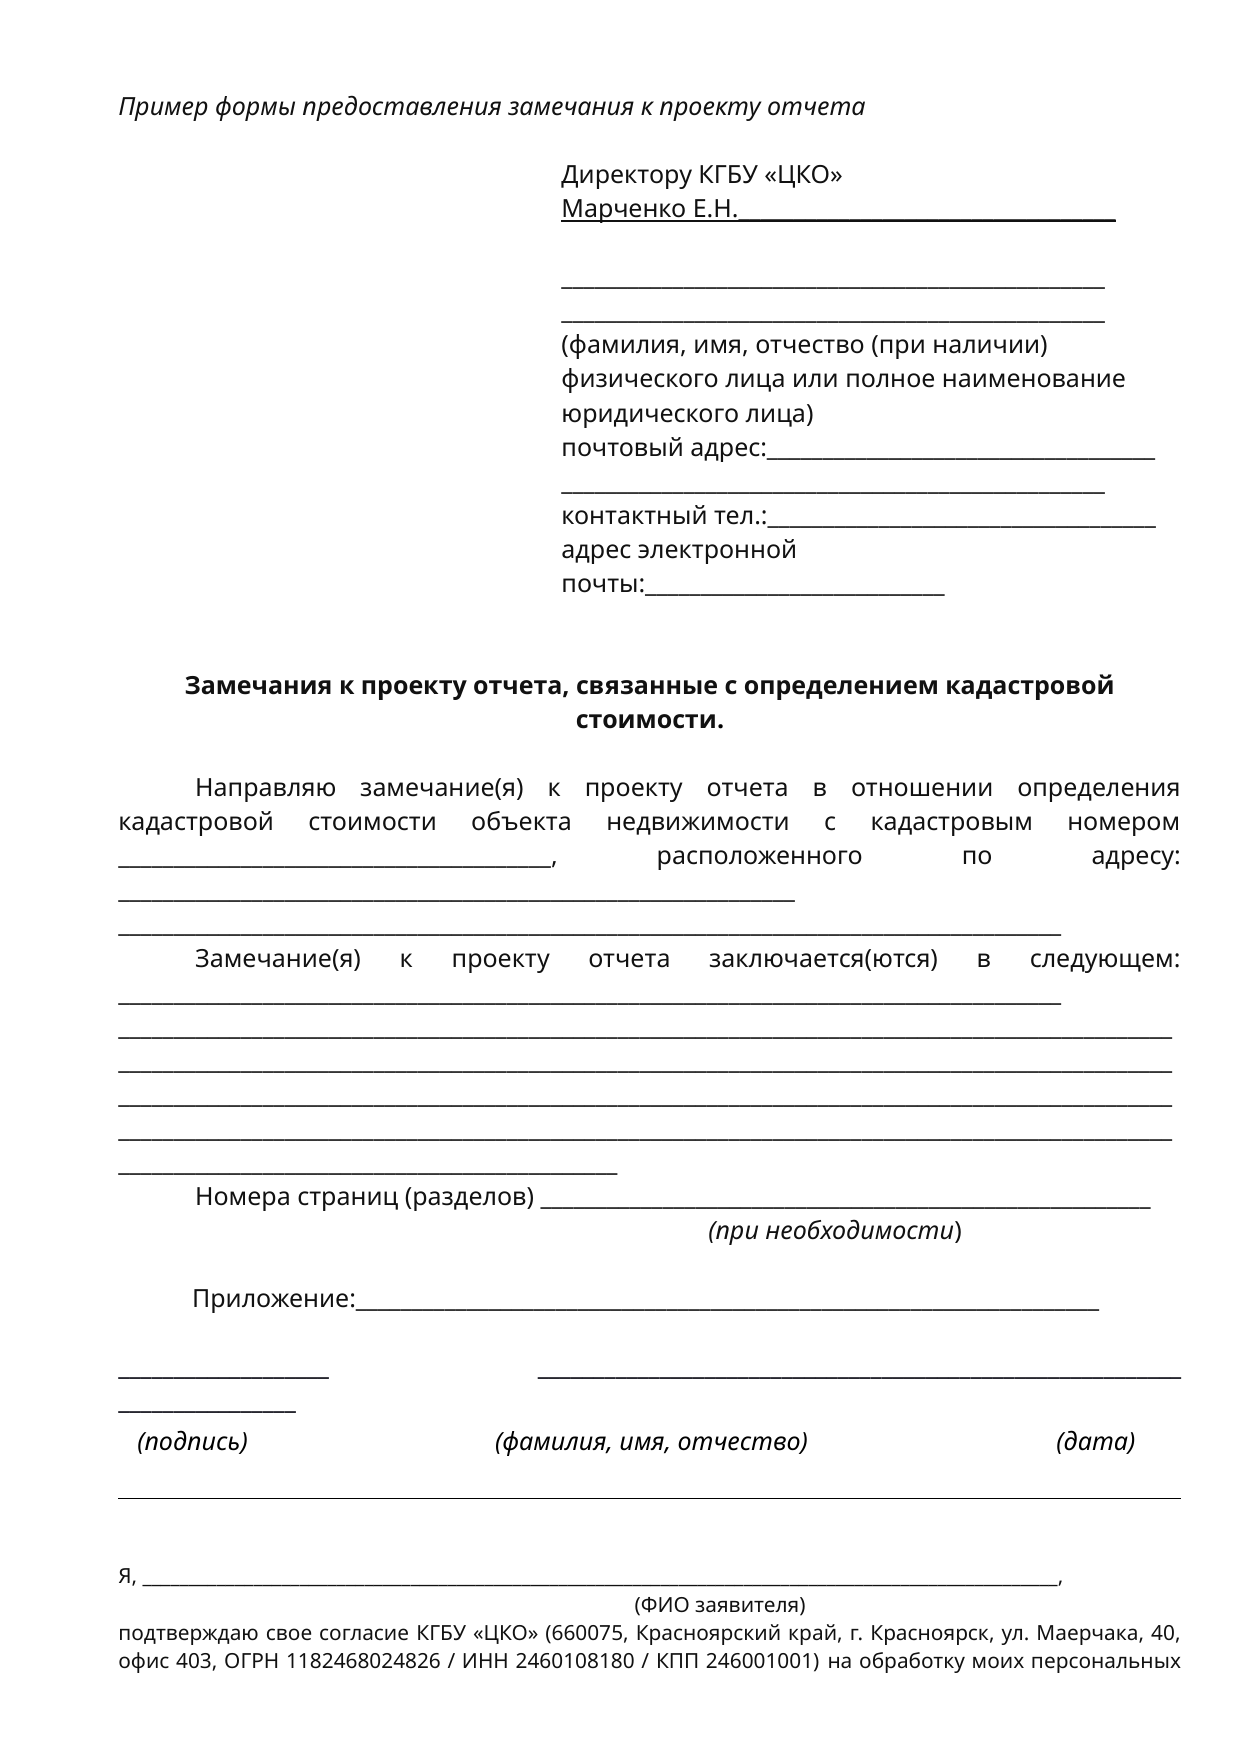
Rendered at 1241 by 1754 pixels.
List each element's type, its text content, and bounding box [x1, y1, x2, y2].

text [118, 1618, 1181, 1675]
table_header (подпись) [118, 1417, 448, 1498]
text почтовый адрес:___________________________________ _________________________________________________ [561, 429, 1181, 497]
text Пример формы предоставления замечания к проекту отчета [118, 89, 1181, 123]
text Приложение:___________________________________________________________________ [118, 1281, 1181, 1315]
text Замечание(я) к проекту отчета заключается(ются) в следующем: _____________________________________________________________________________________ _________________________________________________________________________________________________________________________________________________________________________________________________________________________________________________________________________________________________________________________________________________________________________________________________________________________________________ [118, 940, 1181, 1179]
text контактный тел.:___________________________________ [561, 497, 1181, 531]
text Номера страниц (разделов) _______________________________________________________ [118, 1179, 1181, 1213]
text адрес электронной почты:___________________________ [561, 531, 1181, 599]
text (при необходимости) [634, 1213, 1181, 1247]
text _____________________________________________________________________________________ [118, 906, 1181, 940]
table_header (дата) [858, 1417, 1181, 1498]
text Марченко Е.Н.__________________________________ [561, 191, 1181, 225]
text (ФИО заявителя) [561, 1590, 1181, 1618]
text Директору КГБУ «ЦКО» [561, 157, 1181, 191]
text Замечания к проекту отчета, связанные с определением кадастровой стоимости. [118, 668, 1181, 736]
text ___________________ __________________________________________________________ ________________ [118, 1349, 1181, 1417]
table_header (фамилия, имя, отчество) [449, 1417, 857, 1498]
text Я, ___________________________________________________________________________________________________, [118, 1561, 1181, 1590]
text (фамилия, имя, отчество (при наличии) физического лица или полное наименование юридического лица) [561, 327, 1181, 429]
text Направляю замечание(я) к проекту отчета в отношении определения кадастровой стоимости объекта недвижимости с кадастровым номером _______________________________________, расположенного по адресу: _____________________________________________________________ [118, 770, 1181, 906]
text _________________________________________________ [561, 293, 1181, 327]
text _________________________________________________ [561, 259, 1181, 293]
